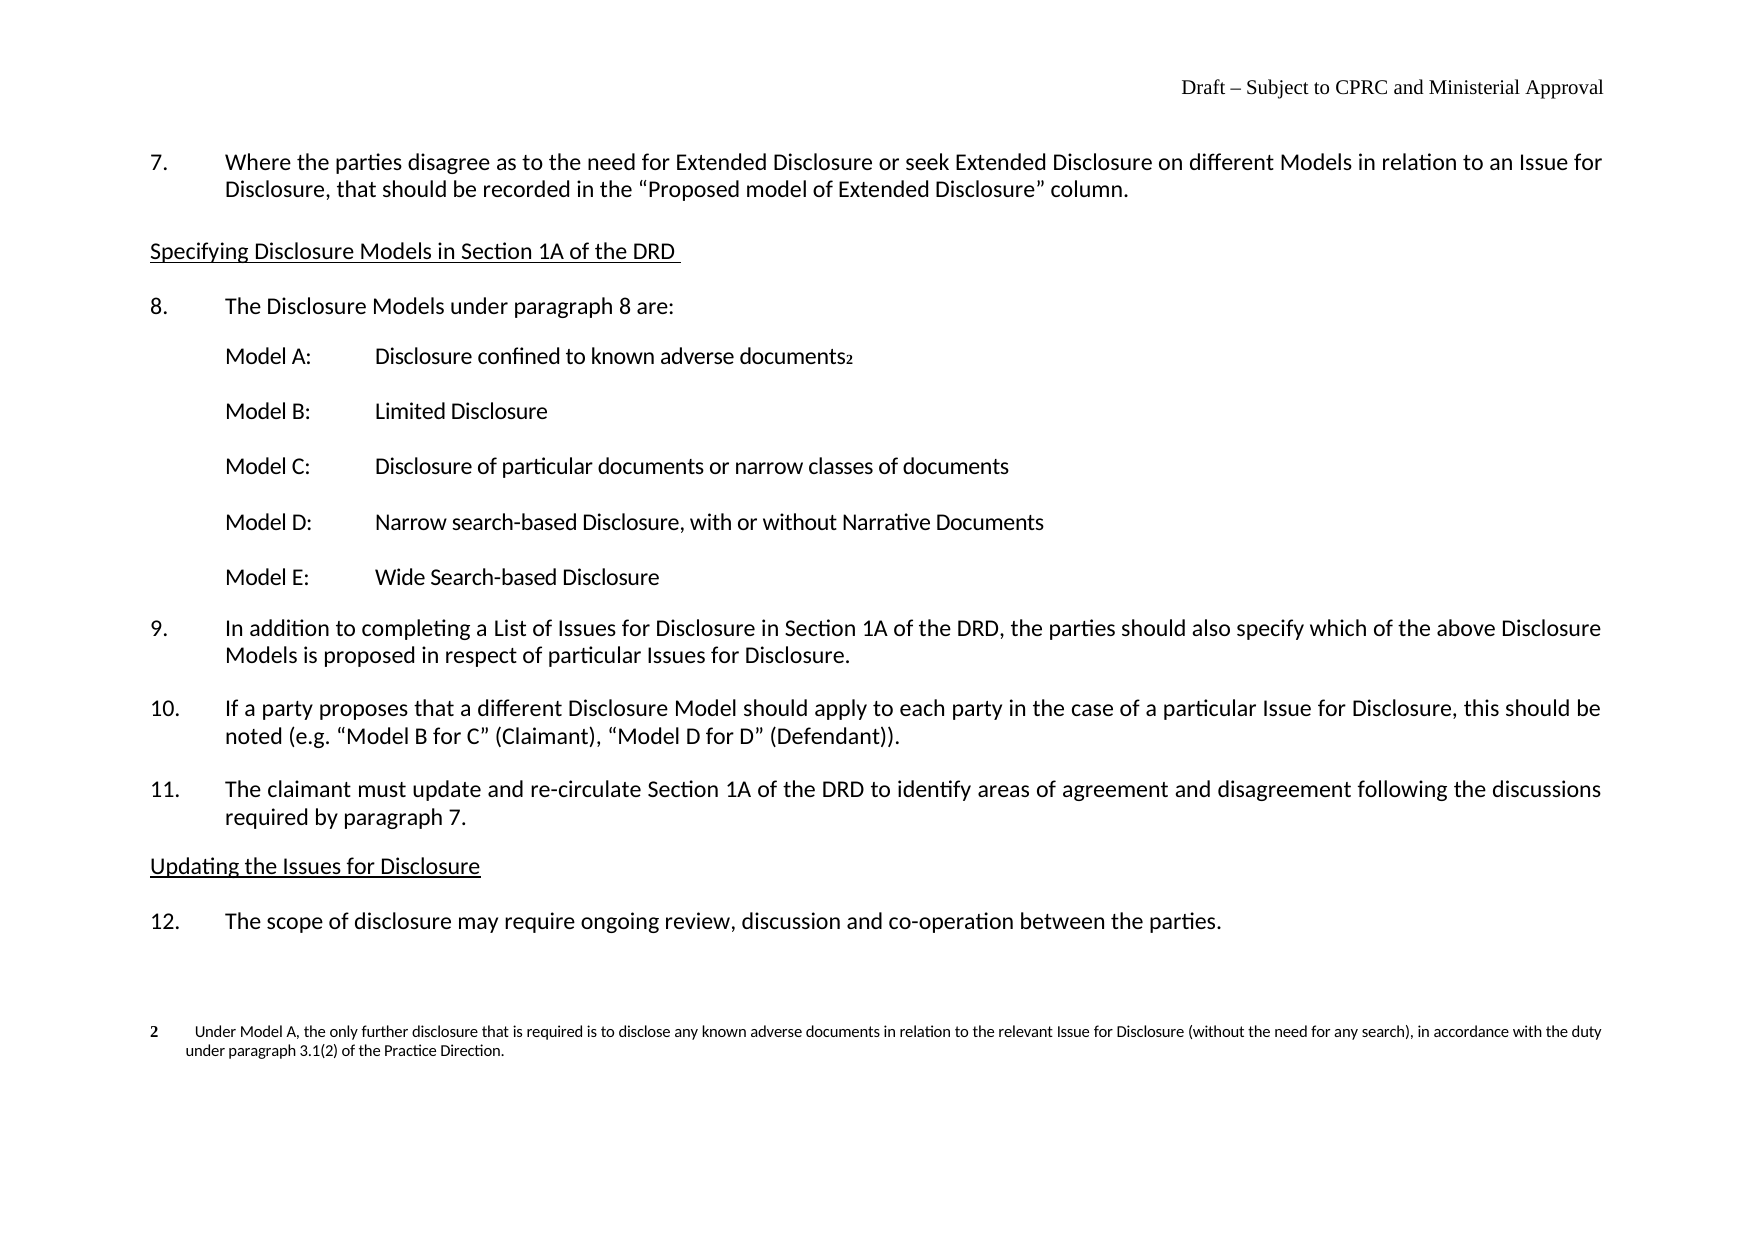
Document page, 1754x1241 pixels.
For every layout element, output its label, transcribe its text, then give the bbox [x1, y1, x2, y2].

text 10. If a party proposes that a different Disclosure Model should apply to each party in the case of a particular Issue for Disclosure, this should be noted (e.g. “Model B for C” (Claimant), “Model D for D” (Defendant)). [150, 694, 1604, 750]
text 11. The claimant must update and re-circulate Section 1A of the DRD to identify areas of agreement and disagreement following the discussions required by paragraph 7. [150, 775, 1604, 831]
text 12. The scope of disclosure may require ongoing review, discussion and co-operation between the parties. [150, 907, 1604, 935]
text Model C: Disclosure of particular documents or narrow classes of documents [225, 456, 1604, 479]
text 8. The Disclosure Models under paragraph 8 are: [150, 292, 1604, 320]
text Model B: Limited Disclosure [225, 400, 1604, 424]
text Model D: Narrow search-based Disclosure, with or without Narrative Documents [225, 511, 1604, 535]
text Model E: Wide Search-based Disclosure [225, 566, 1604, 590]
text Specifying Disclosure Models in Section 1A of the DRD [150, 241, 1604, 264]
text Updating the Issues for Disclosure [150, 856, 1604, 879]
text 9. In addition to completing a List of Issues for Disclosure in Section 1A of the DRD, the parties should also specify which of the above Disclosure Models is proposed in respect of particular Issues for Disclosure. [150, 614, 1604, 669]
text 7. Where the parties disagree as to the need for Extended Disclosure or seek Extended Disclosure on different Models in relation to an Issue for Disclosure, that should be recorded in the “Proposed model of Extended Disclosure” column. [150, 148, 1604, 203]
text Model A: Disclosure confined to known adverse documents [225, 345, 1604, 369]
